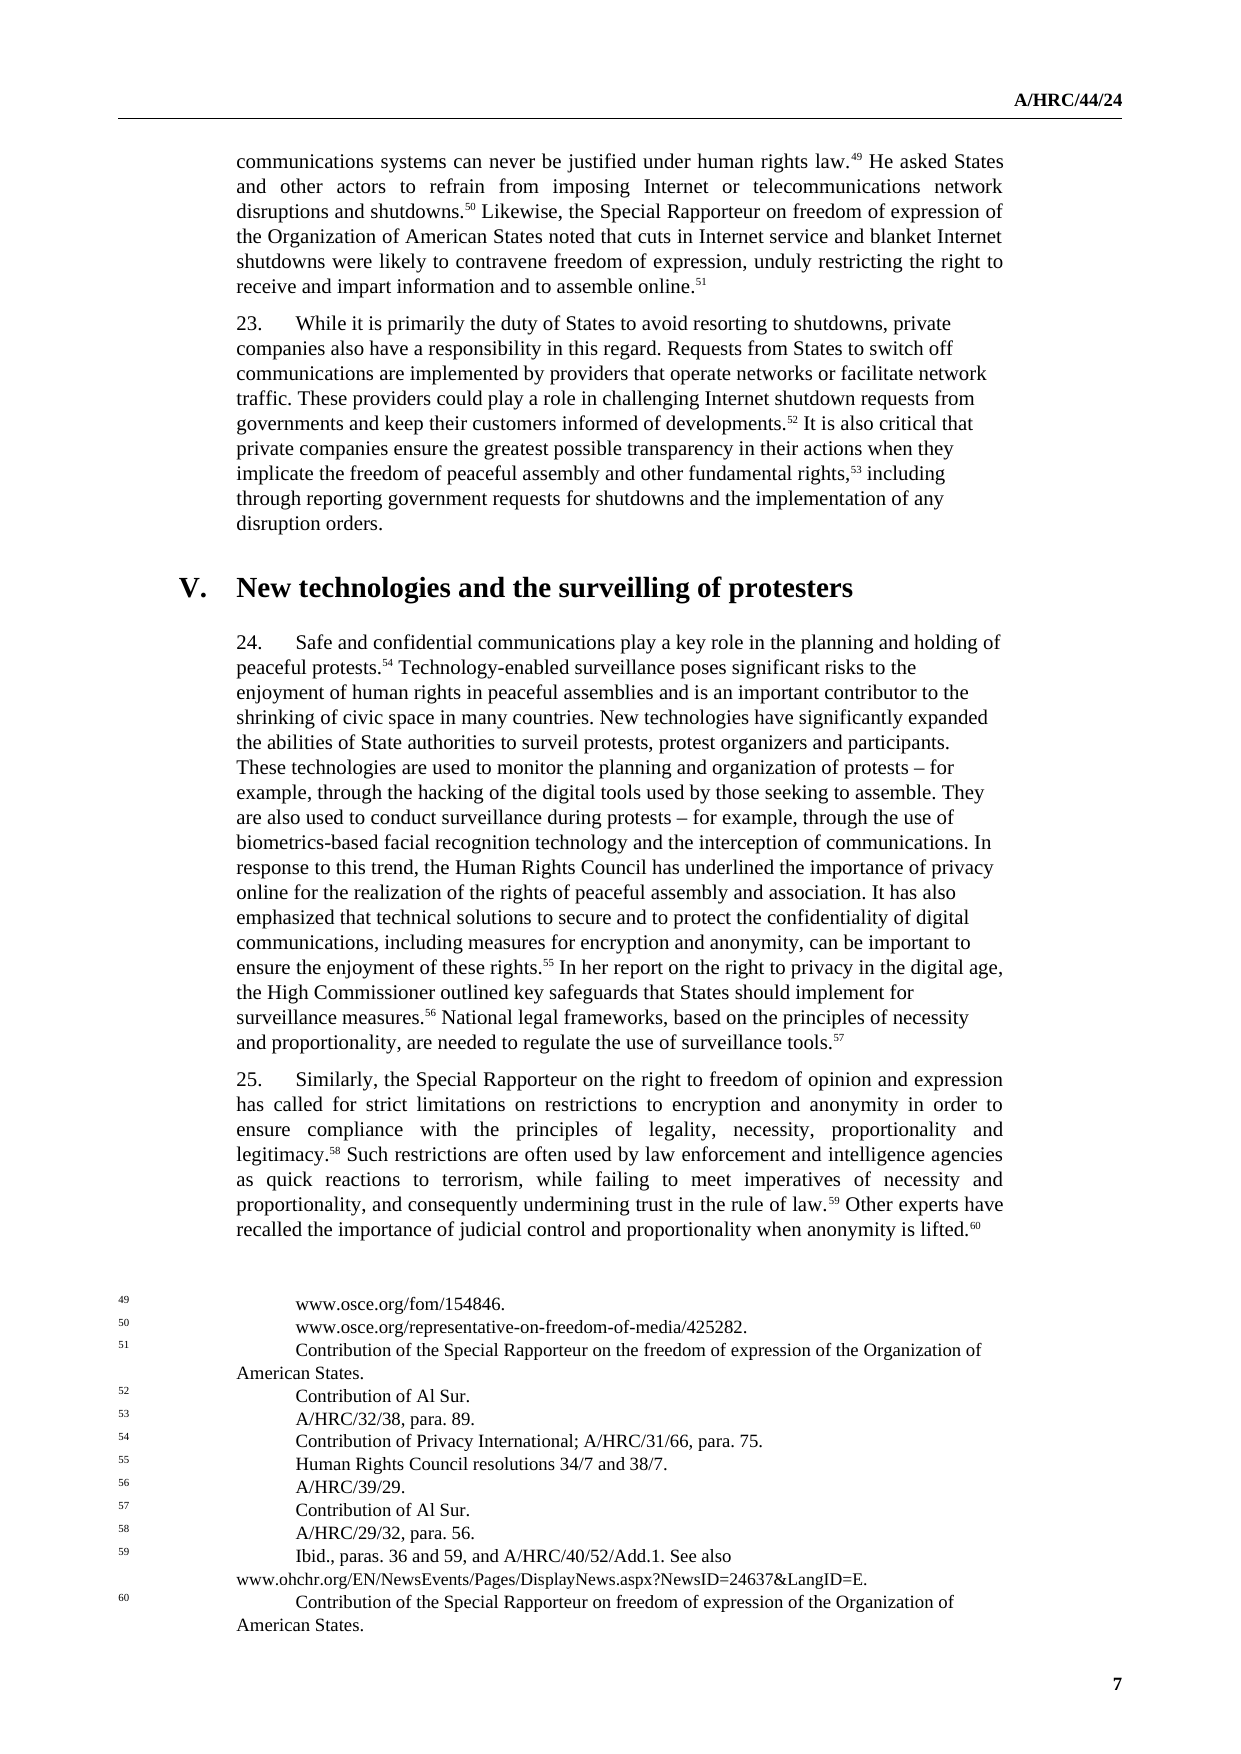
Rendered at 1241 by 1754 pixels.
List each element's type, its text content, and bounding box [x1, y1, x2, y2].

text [236, 148, 1004, 298]
text 23. While it is primarily the duty of States to avoid resorting to shutdowns, private companies also have a responsibility in this regard. Requests from States to switch off communications are implemented by providers that operate networks or facilitate network traffic. These providers could play a role in challenging Internet shutdown requests from governments and keep their customers informed of developments. It is also critical that private companies ensure the greatest possible transparency in their actions when they implicate the freedom of peaceful assembly and other fundamental rights, including through reporting government requests for shutdowns and the implementation of any disruption orders. [236, 310, 1004, 535]
text V. New technologies and the surveilling of protesters [118, 573, 1004, 604]
text 24. Safe and confidential communications play a key role in the planning and holding of peaceful protests. Technology-enabled surveillance poses significant risks to the enjoyment of human rights in peaceful assemblies and is an important contributor to the shrinking of civic space in many countries. New technologies have significantly expanded the abilities of State authorities to surveil protests, protest organizers and participants. These technologies are used to monitor the planning and organization of protests – for example, through the hacking of the digital tools used by those seeking to assemble. They are also used to conduct surveillance during protests – for example, through the use of biometrics-based facial recognition technology and the interception of communications. In response to this trend, the Human Rights Council has underlined the importance of privacy online for the realization of the rights of peaceful assembly and association. It has also emphasized that technical solutions to secure and to protect the confidentiality of digital communications, including measures for encryption and anonymity, can be important to ensure the enjoyment of these rights. In her report on the right to privacy in the digital age, the High Commissioner outlined key safeguards that States should implement for surveillance measures. National legal frameworks, based on the principles of necessity and proportionality, are needed to regulate the use of surveillance tools. [236, 629, 1004, 1054]
text 25. Similarly, the Special Rapporteur on the right to freedom of opinion and expression has called for strict limitations on restrictions to encryption and anonymity in order to ensure compliance with the principles of legality, necessity, proportionality and legitimacy. Such restrictions are often used by law enforcement and intelligence agencies as quick reactions to terrorism, while failing to meet imperatives of necessity and proportionality, and consequently undermining trust in the rule of law. Other experts have recalled the importance of judicial control and proportionality when anonymity is lifted. [236, 1066, 1004, 1241]
